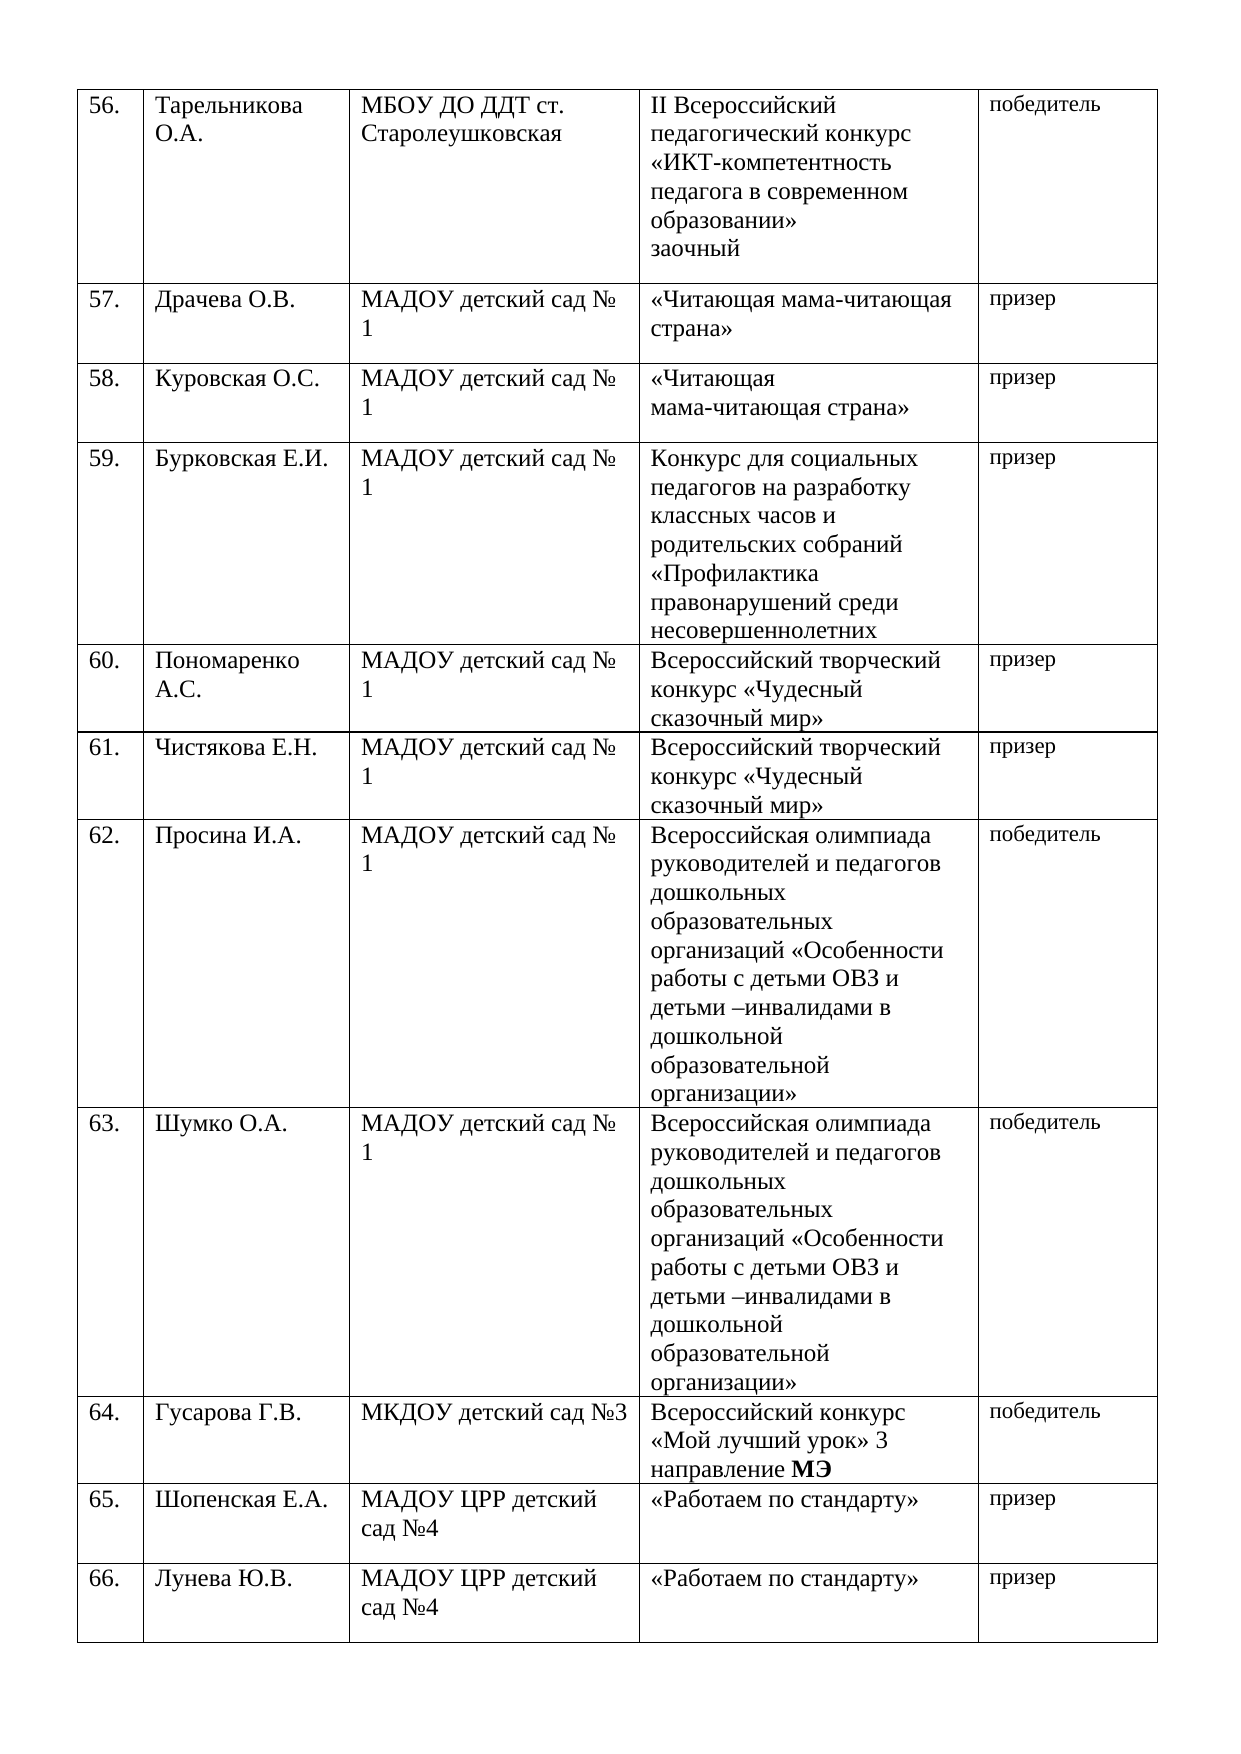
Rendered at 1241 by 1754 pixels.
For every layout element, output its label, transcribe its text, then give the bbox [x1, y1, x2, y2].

table_cell 65. [78, 1484, 143, 1562]
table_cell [350, 1564, 639, 1642]
table_cell «Читающая мама-читающая страна» [640, 364, 978, 442]
table_cell 62. [78, 820, 143, 1107]
table_cell Пономаренко А.С. [144, 645, 349, 731]
table_cell 59. [78, 443, 143, 644]
table_cell призер [979, 364, 1157, 442]
table_cell 63. [78, 1108, 143, 1396]
table_cell призер [979, 733, 1157, 819]
table_cell «Работаем по стандарту» [640, 1564, 978, 1642]
table_cell победитель [979, 820, 1157, 1107]
table_cell Лунева Ю.В. [144, 1564, 349, 1642]
table_cell МАДОУ детский сад № 1 [350, 1108, 639, 1396]
table_cell МАДОУ детский сад № 1 [350, 443, 639, 644]
table_cell призер [979, 645, 1157, 731]
table_cell победитель [979, 90, 1157, 283]
table_cell «Работаем по стандарту» [640, 1484, 978, 1562]
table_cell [350, 90, 639, 283]
table_cell МАДОУ детский сад № 1 [350, 364, 639, 442]
table_cell победитель [979, 1108, 1157, 1396]
table_cell 57. [78, 284, 143, 362]
table_cell Тарельникова О.А. [144, 90, 349, 283]
table_cell 56. [78, 90, 143, 283]
table_cell Шумко О.А. [144, 1108, 349, 1396]
table_cell Просина И.А. [144, 820, 349, 1107]
table_cell Бурковская Е.И. [144, 443, 349, 644]
table_cell МАДОУ детский сад № 1 [350, 733, 639, 819]
table_cell Чистякова Е.Н. [144, 733, 349, 819]
table_cell призер [979, 1484, 1157, 1562]
table_cell 64. [78, 1397, 143, 1483]
table_cell призер [979, 284, 1157, 362]
table_cell 61. [78, 733, 143, 819]
table_cell призер [979, 1564, 1157, 1642]
table_cell Конкурс для социальных педагогов на разработку классных часов и родительских собраний «Профилактика правонарушений среди несовершеннолетних [640, 443, 978, 644]
table_cell МАДОУ ЦРР детский сад №4 [350, 1484, 639, 1562]
table_cell Драчева О.В. [144, 284, 349, 362]
table_cell Шопенская Е.А. [144, 1484, 349, 1562]
table_cell призер [979, 443, 1157, 644]
table_cell Всероссийская олимпиада руководителей и педагогов дошкольных образовательных организаций «Особенности работы с детьми ОВЗ и детьми –инвалидами в дошкольной образовательной организации» [640, 820, 978, 1107]
table_cell МКДОУ детский сад №3 [350, 1397, 639, 1483]
table_cell победитель [979, 1397, 1157, 1483]
table_cell II Всероссийский педагогический конкурс «ИКТ-компетентность педагога в современном образовании» заочный [640, 90, 978, 283]
table_cell 58. [78, 364, 143, 442]
table_cell МАДОУ детский сад № 1 [350, 820, 639, 1107]
table_cell 60. [78, 645, 143, 731]
table_cell 66. [78, 1564, 143, 1642]
table_cell Всероссийский творческий конкурс «Чудесный сказочный мир» [640, 733, 978, 819]
table_cell МАДОУ детский сад № 1 [350, 645, 639, 731]
table_cell «Читающая мама-читающая страна» [640, 284, 978, 362]
table_cell Всероссийский творческий конкурс «Чудесный сказочный мир» [640, 645, 978, 731]
table_cell Гусарова Г.В. [144, 1397, 349, 1483]
table_cell Всероссийский конкурс «Мой лучший урок» 3 направление МЭ [640, 1397, 978, 1483]
table_cell Всероссийская олимпиада руководителей и педагогов дошкольных образовательных организаций «Особенности работы с детьми ОВЗ и детьми –инвалидами в дошкольной образовательной организации» [640, 1108, 978, 1396]
table_cell МАДОУ детский сад № 1 [350, 284, 639, 362]
table_cell Куровская О.С. [144, 364, 349, 442]
